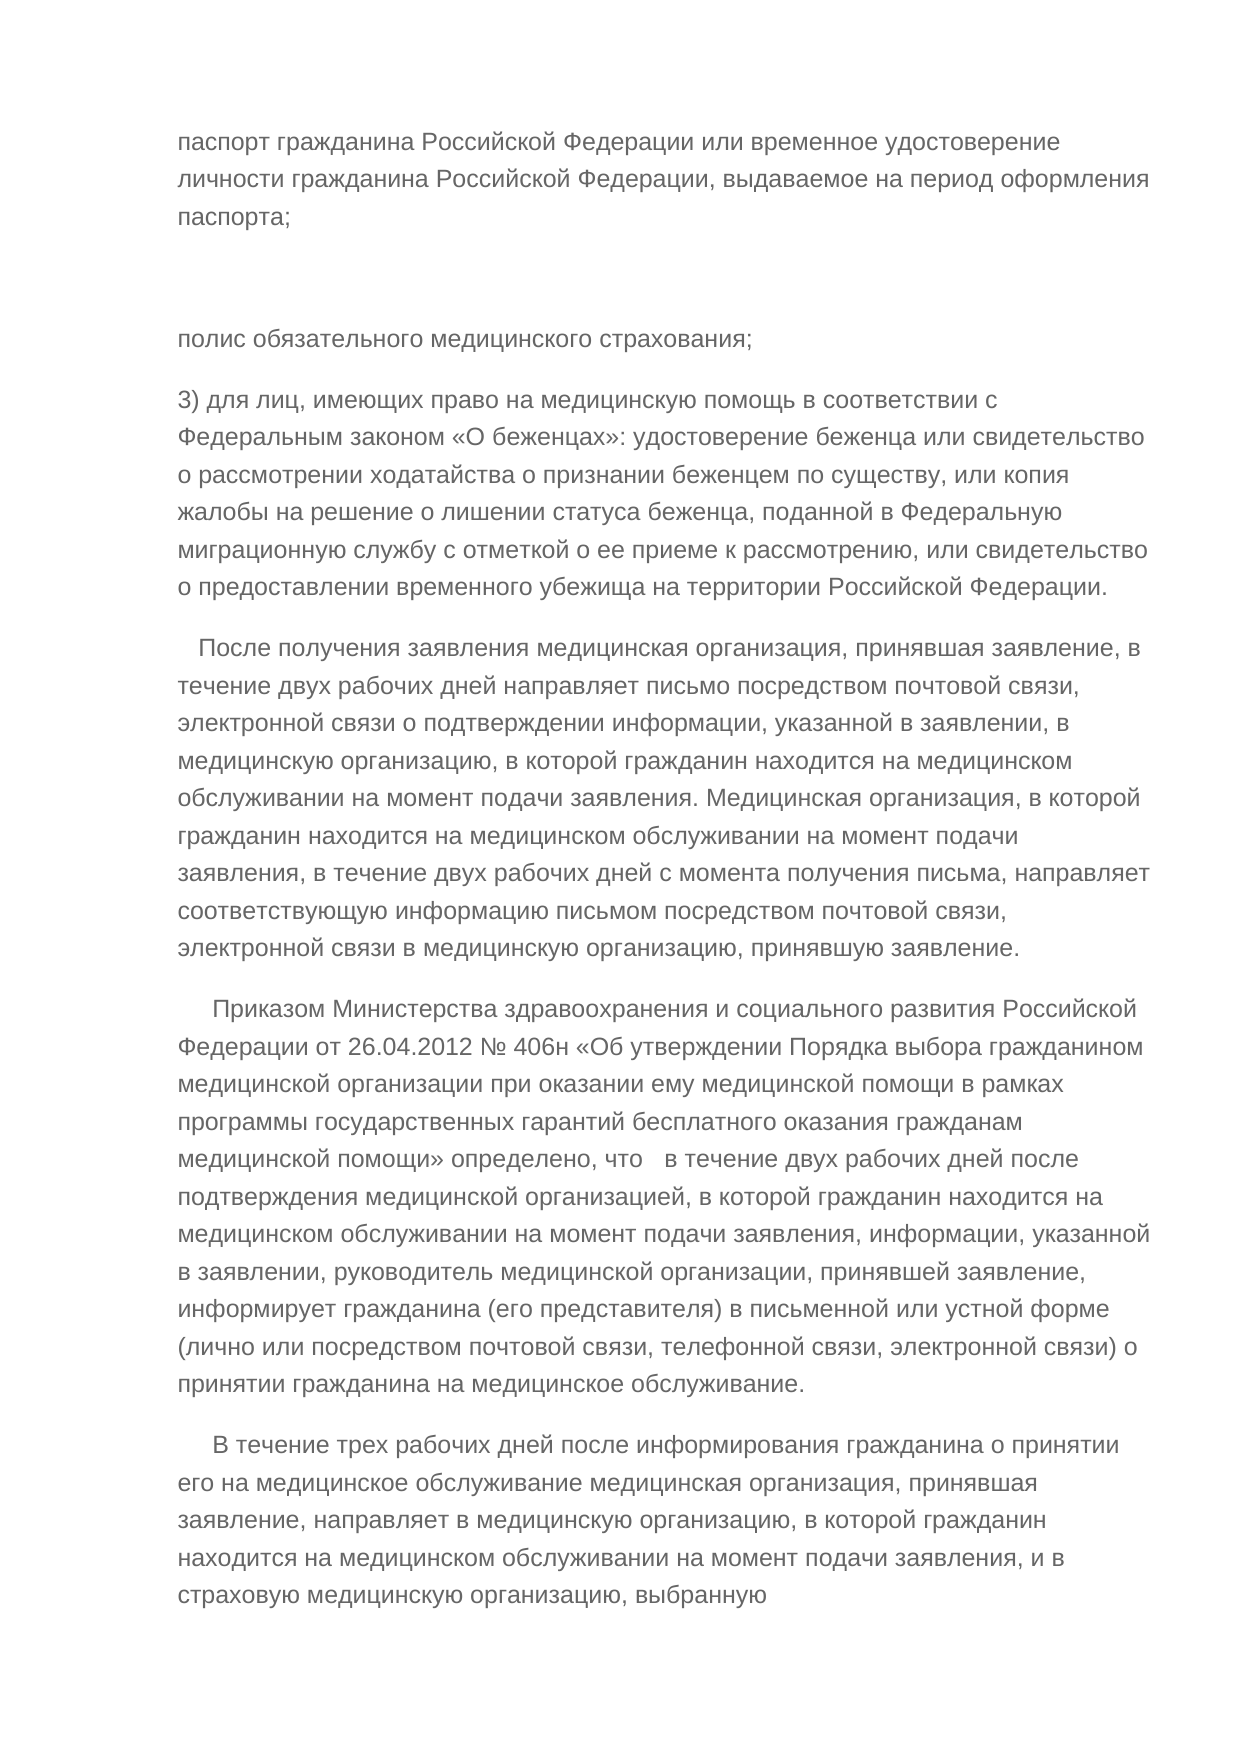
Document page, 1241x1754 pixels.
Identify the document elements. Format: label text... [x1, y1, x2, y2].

text В течение трех рабочих дней после информирования гражданина о принятии его на медицинское обслуживание медицинская организация, принявшая заявление, направляет в медицинскую организацию, в которой гражданин находится на медицинском обслуживании на момент подачи заявления, и в страховую медицинскую организацию, выбранную [177, 1421, 1152, 1609]
text полис обязательного медицинского страхования; [177, 315, 1152, 352]
text После получения заявления медицинская организация, принявшая заявление, в течение двух рабочих дней направляет письмо посредством почтовой связи, электронной связи о подтверждении информации, указанной в заявлении, в медицинскую организацию, в которой гражданин находится на медицинском обслуживании на момент подачи заявления. Медицинская организация, в которой гражданин находится на медицинском обслуживании на момент подачи заявления, в течение двух рабочих дней с момента получения письма, направляет соответствующую информацию письмом посредством почтовой связи, электронной связи в медицинскую организацию, принявшую заявление. [177, 624, 1152, 962]
text 3) для лиц, имеющих право на медицинскую помощь в соответствии с Федеральным законом «О беженцах»: удостоверение беженца или свидетельство о рассмотрении ходатайства о признании беженцем по существу, или копия жалобы на решение о лишении статуса беженца, поданной в Федеральную миграционную службу с отметкой о ее приеме к рассмотрению, или свидетельство о предоставлении временного убежища на территории Российской Федерации. [177, 376, 1152, 601]
text паспорт гражданина Российской Федерации или временное удостоверение личности гражданина Российской Федерации, выдаваемое на период оформления паспорта; [177, 118, 1152, 231]
text Приказом Министерства здравоохранения и социального развития Российской Федерации от 26.04.2012 № 406н «Об утверждении Порядка выбора гражданином медицинской организации при оказании ему медицинской помощи в рамках программы государственных гарантий бесплатного оказания гражданам медицинской помощи» определено, что в течение двух рабочих дней после подтверждения медицинской организацией, в которой гражданин находится на медицинском обслуживании на момент подачи заявления, информации, указанной в заявлении, руководитель медицинской организации, принявшей заявление, информирует гражданина (его представителя) в письменной или устной форме (лично или посредством почтовой связи, телефонной связи, электронной связи) о принятии гражданина на медицинское обслуживание. [177, 985, 1152, 1398]
